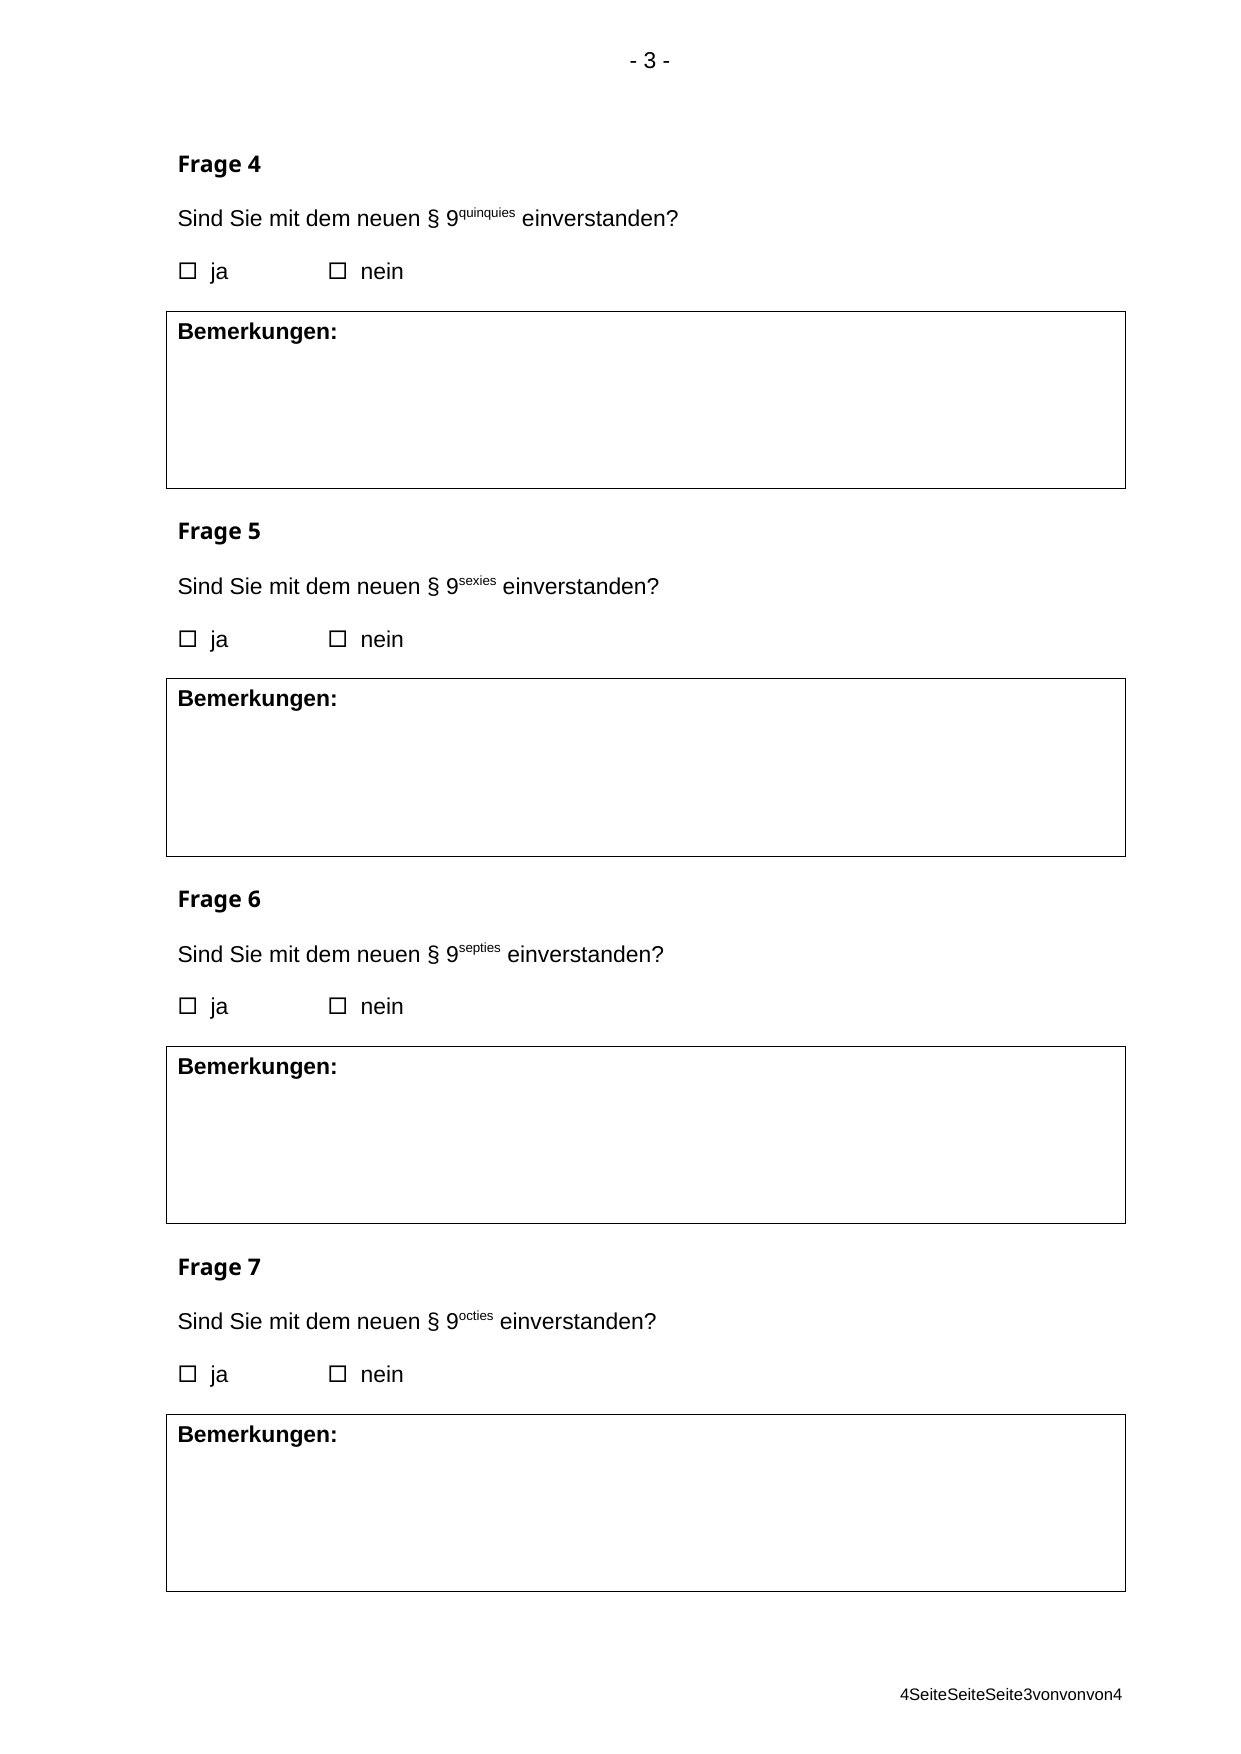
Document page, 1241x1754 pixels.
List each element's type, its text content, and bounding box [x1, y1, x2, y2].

text Sind Sie mit dem neuen § 9octies einverstanden? [177, 1308, 1122, 1334]
table_header Bemerkungen: [167, 679, 1125, 856]
text Sind Sie mit dem neuen § 9sexies einverstanden? [177, 573, 1122, 599]
table_header Bemerkungen: [167, 312, 1125, 488]
table_header Bemerkungen: [167, 1415, 1125, 1591]
text ja nein [177, 626, 1122, 652]
text ja nein [177, 993, 1122, 1019]
text ja nein [177, 258, 1122, 284]
text ja nein [177, 1361, 1122, 1387]
text Sind Sie mit dem neuen § 9quinquies einverstanden? [177, 205, 1122, 232]
table_header Bemerkungen: [167, 1047, 1125, 1223]
text Sind Sie mit dem neuen § 9septies einverstanden? [177, 941, 1122, 967]
